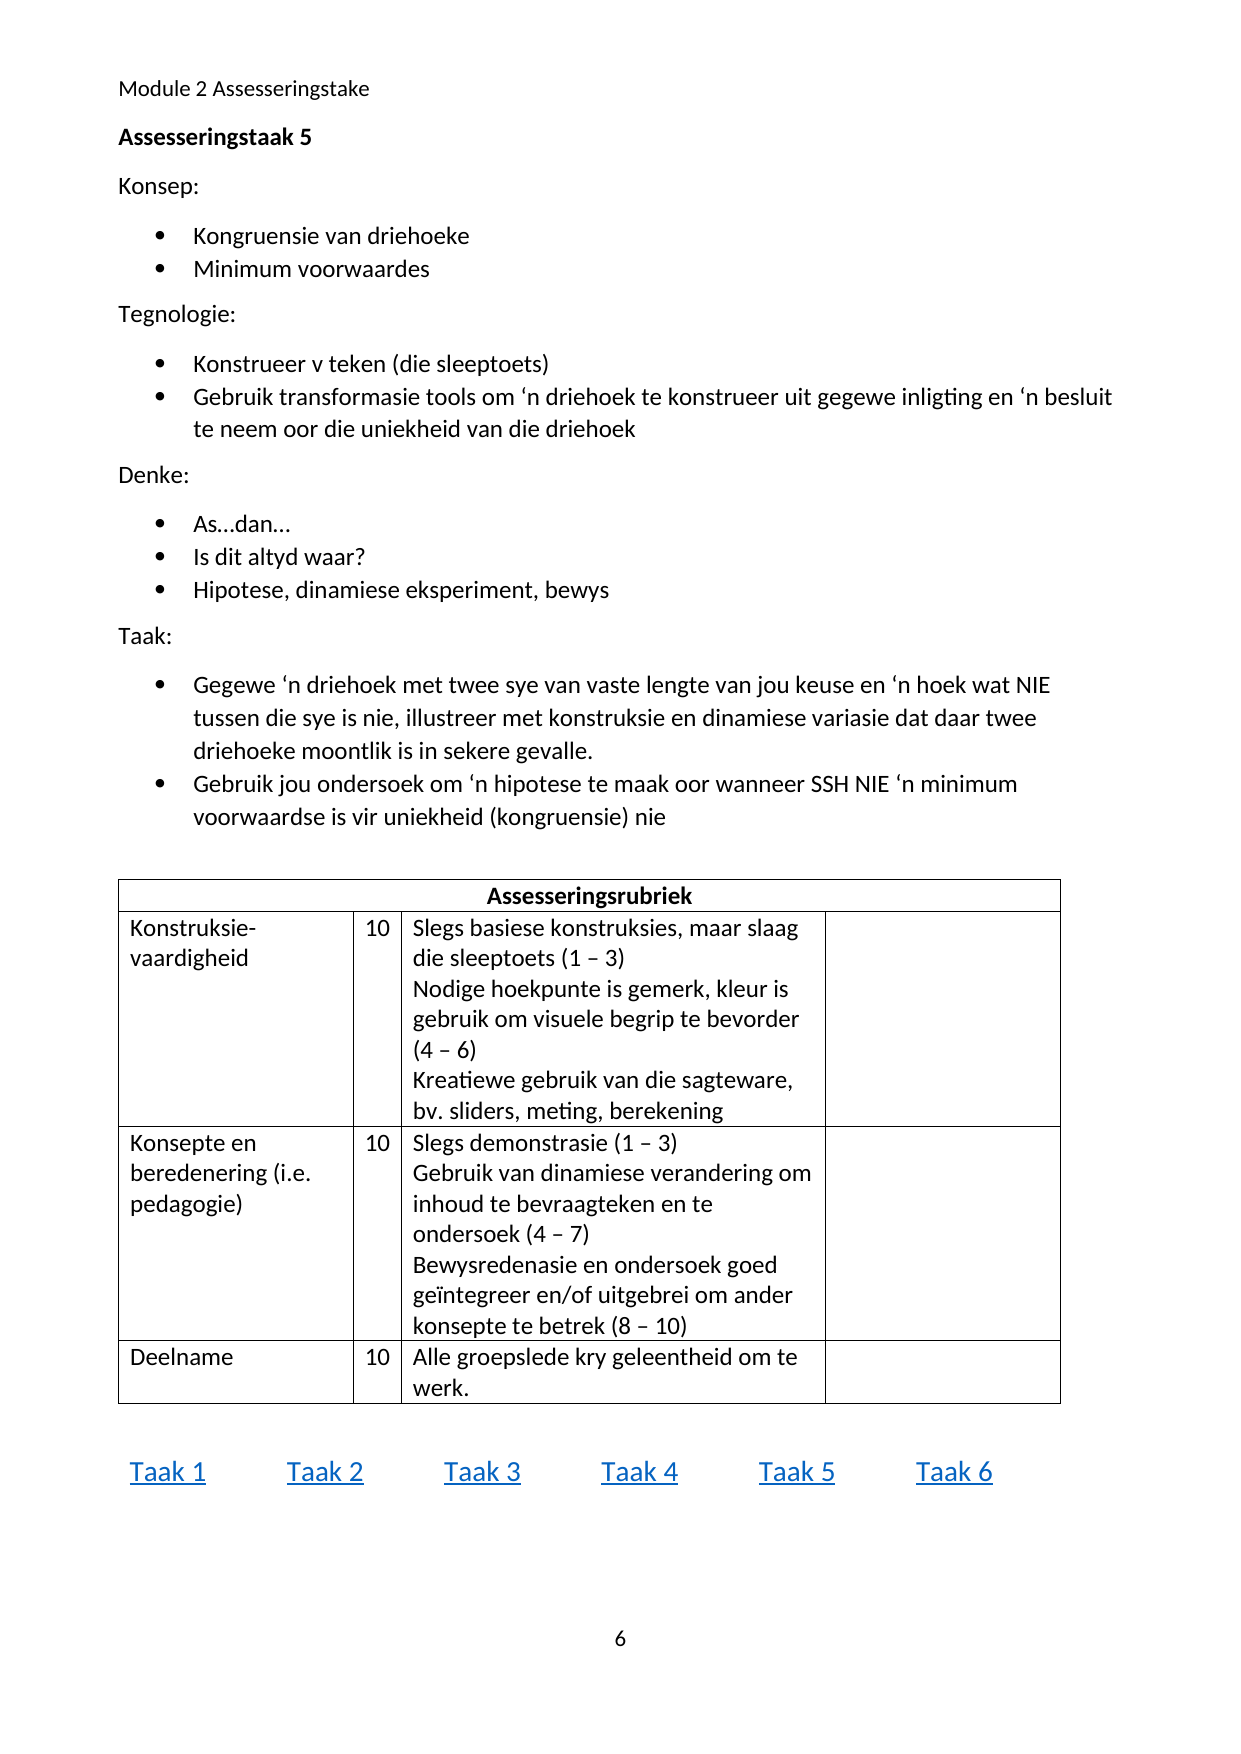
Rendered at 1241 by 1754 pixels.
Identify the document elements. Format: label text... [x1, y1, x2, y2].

list Konstrueer v teken (die sleeptoets) [156, 348, 1122, 378]
list As…dan… [156, 508, 1122, 539]
table_cell Konsepte en beredenering (i.e. pedagogie) [119, 1127, 353, 1340]
list Is dit altyd waar? [156, 541, 1122, 572]
table_cell 10 [354, 1341, 401, 1402]
table_cell Slegs demonstrasie (1 – 3) Gebruik van dinamiese verandering om inhoud te bevraagteken en te ondersoek (4 – 7) Bewysredenasie en ondersoek goed geïntegreer en/of uitgebrei om ander konsepte te betrek (8 – 10) [402, 1127, 825, 1340]
table_cell 10 [354, 912, 401, 1126]
table_cell Alle groepslede kry geleentheid om te werk. [402, 1341, 825, 1402]
list Hipotese, dinamiese eksperiment, bewys [156, 574, 1122, 605]
list Minimum voorwaardes [156, 253, 1122, 283]
text Assesseringstaak 5 [118, 121, 1122, 151]
text Denke: [118, 459, 1122, 489]
list Gebruik jou ondersoek om ‘n hipotese te maak oor wanneer SSH NIE ‘n minimum voorwaardse is vir uniekheid (kongruensie) nie [156, 768, 1122, 832]
table_cell Deelname [119, 1341, 353, 1402]
table_cell [826, 1341, 1060, 1402]
text Konsep: [118, 170, 1122, 201]
text Tegnologie: [118, 298, 1122, 329]
table_cell Slegs basiese konstruksies, maar slaag die sleeptoets (1 – 3) Nodige hoekpunte is gemerk, kleur is gebruik om visuele begrip te bevorder (4 – 6) Kreatiewe gebruik van die sagteware, bv. sliders, meting, berekening [402, 912, 825, 1126]
table_cell [826, 1127, 1060, 1340]
text Taak 1 Taak 2 Taak 3 Taak 4 Taak 5 Taak 6 [129, 1453, 1122, 1489]
list Gebruik transformasie tools om ‘n driehoek te konstrueer uit gegewe inligting en ‘n besluit te neem oor die uniekheid van die driehoek [156, 381, 1122, 444]
table_cell [826, 912, 1060, 1126]
table_header Assesseringsrubriek [119, 880, 1060, 911]
table_cell Konstruksie-vaardigheid [119, 912, 353, 1126]
list Gegewe ‘n driehoek met twee sye van vaste lengte van jou keuse en ‘n hoek wat NIE tussen die sye is nie, illustreer met konstruksie en dinamiese variasie dat daar twee driehoeke moontlik is in sekere gevalle. [156, 669, 1122, 766]
table_cell 10 [354, 1127, 401, 1340]
text Taak: [118, 620, 1122, 650]
list Kongruensie van driehoeke [156, 220, 1122, 250]
